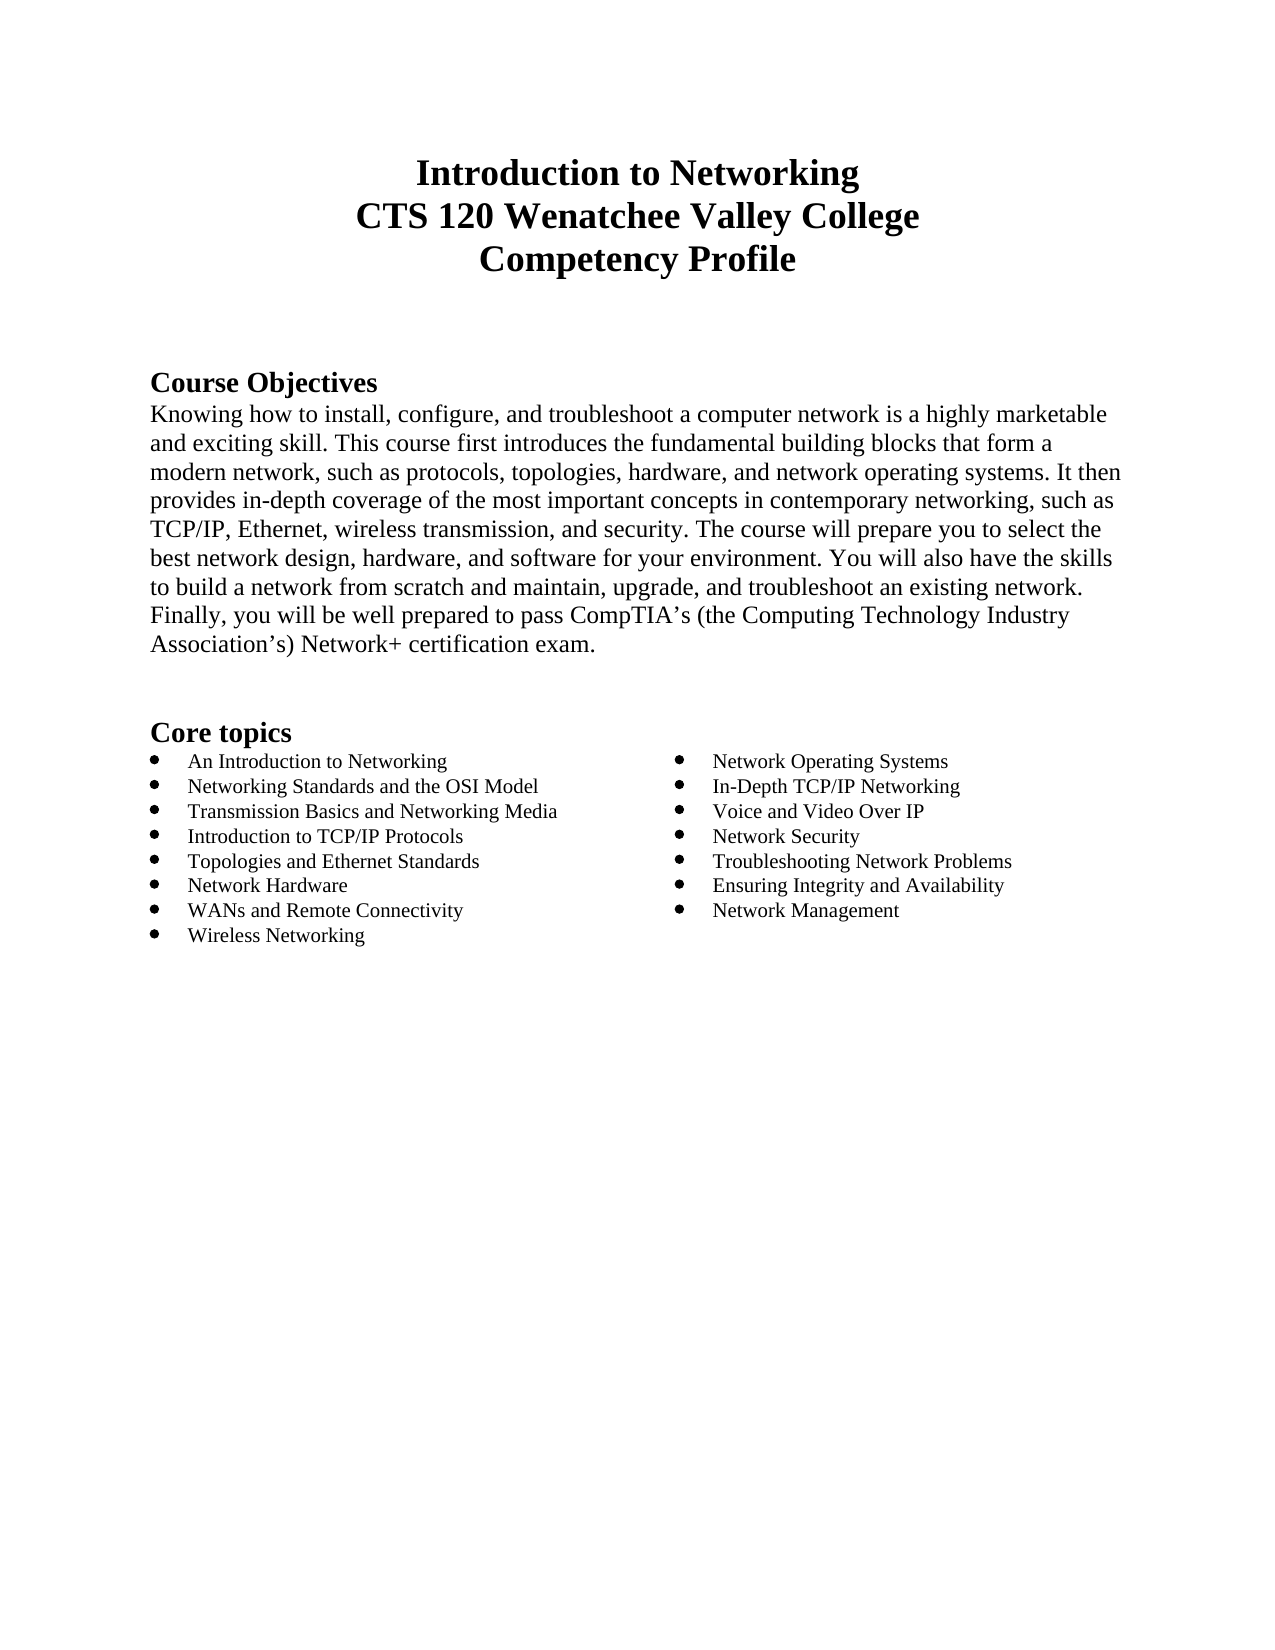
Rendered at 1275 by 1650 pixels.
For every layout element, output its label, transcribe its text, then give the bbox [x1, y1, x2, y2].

list Voice and Video Over IP [675, 799, 1125, 824]
text Course Objectives [150, 366, 1125, 399]
list Network Management [675, 898, 1125, 923]
text CTS 120 Wenatchee Valley College [150, 193, 1125, 236]
list Troubleshooting Network Problems [675, 848, 1125, 873]
list In-Depth TCP/IP Networking [675, 774, 1125, 799]
list Network Operating Systems [675, 749, 1125, 774]
text Knowing how to install, configure, and troubleshoot a computer network is a highly marketable and exciting skill. This course first introduces the fundamental building blocks that form a modern network, such as protocols, topologies, hardware, and network operating systems. It then provides in-depth coverage of the most important concepts in contemporary networking, such as TCP/IP, Ethernet, wireless transmission, and security. The course will prepare you to select the best network design, hardware, and software for your environment. You will also have the skills to build a network from scratch and maintain, upgrade, and troubleshoot an existing network. Finally, you will be well prepared to pass CompTIA’s (the Computing Technology Industry Association’s) Network+ certification exam. [150, 399, 1125, 658]
list Topologies and Ethernet Standards [150, 848, 600, 873]
list WANs and Remote Connectivity [150, 898, 600, 923]
text Introduction to Networking [150, 150, 1125, 193]
list Introduction to TCP/IP Protocols [150, 824, 600, 848]
text Competency Profile [150, 236, 1125, 279]
list Transmission Basics and Networking Media [150, 799, 600, 824]
list Network Hardware [150, 873, 600, 898]
text Core topics [150, 715, 1125, 749]
list An Introduction to Networking [150, 749, 600, 774]
list Wireless Networking [150, 923, 600, 948]
list Network Security [675, 824, 1125, 848]
list Ensuring Integrity and Availability [675, 873, 1125, 898]
list Networking Standards and the OSI Model [150, 774, 600, 799]
